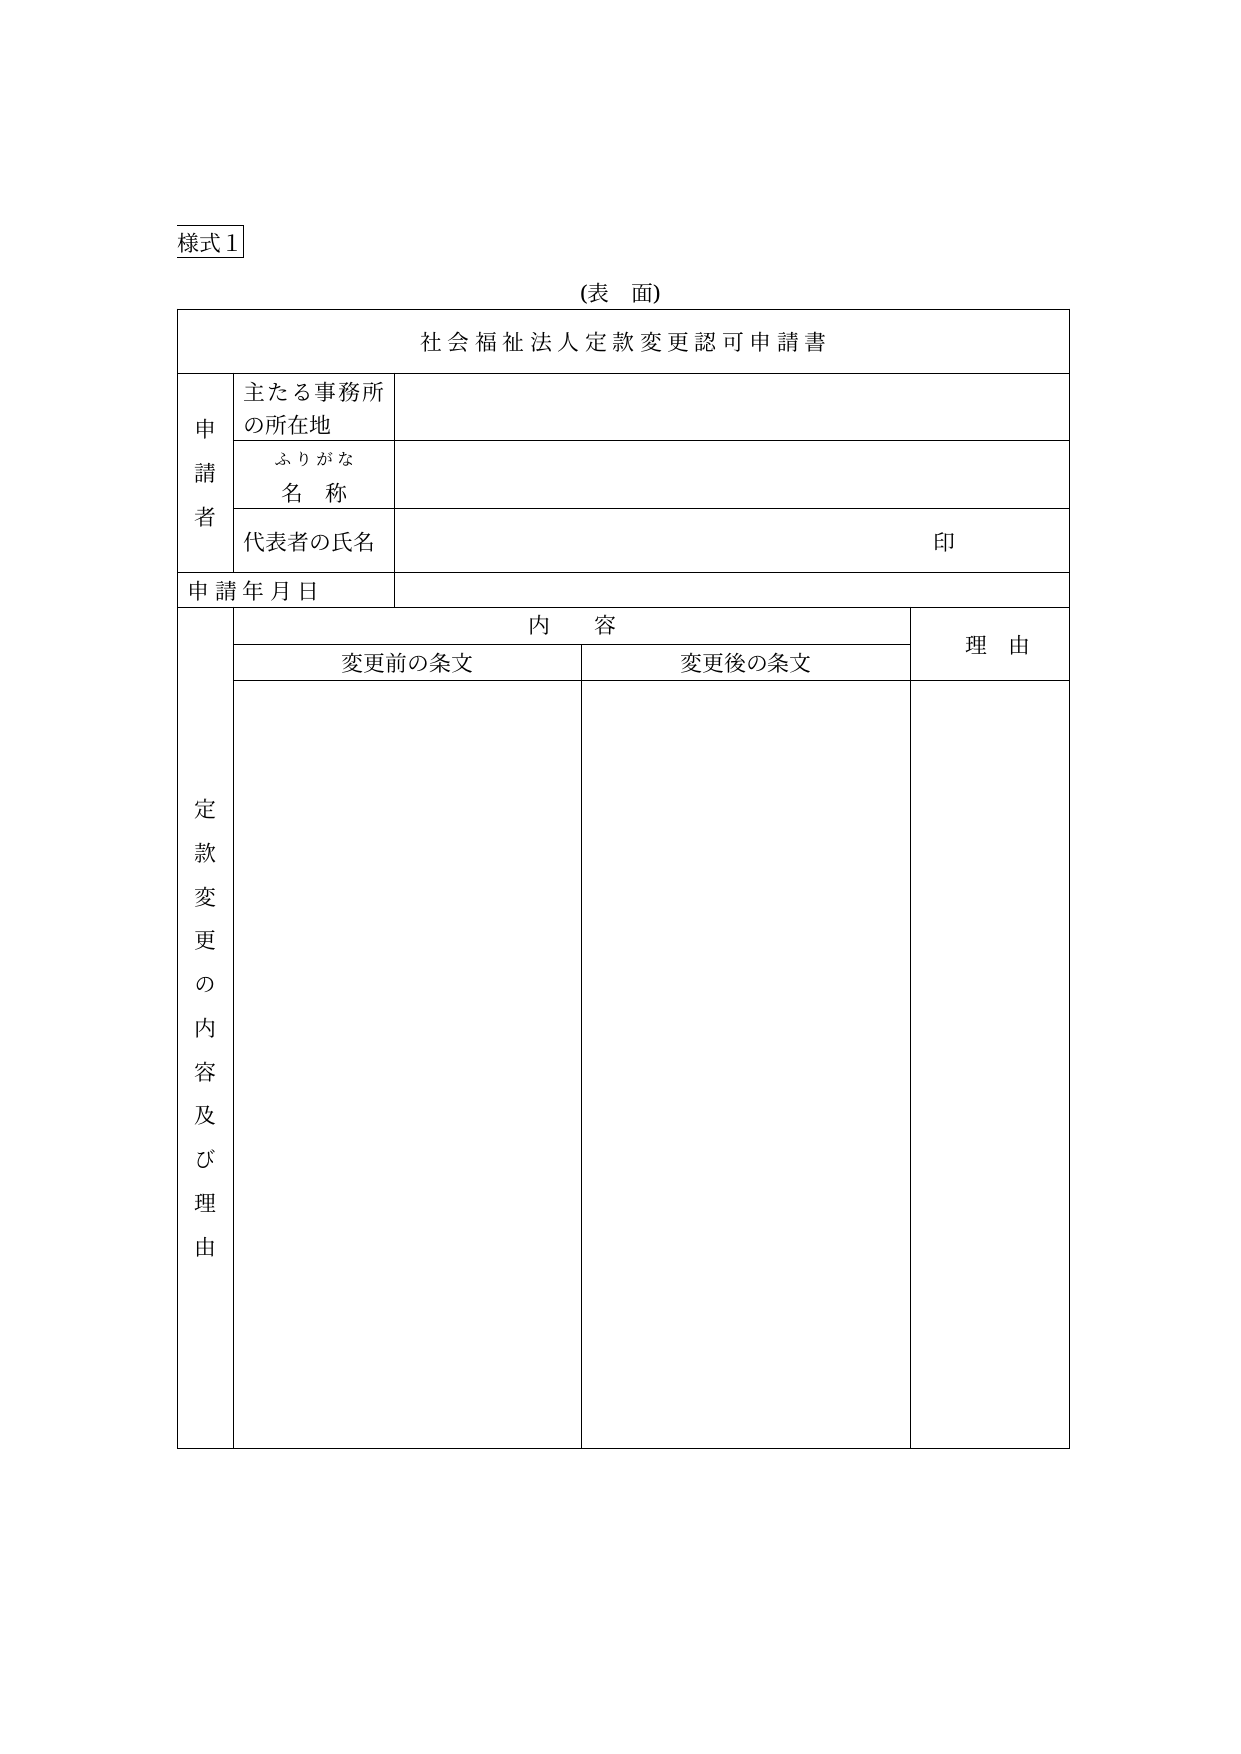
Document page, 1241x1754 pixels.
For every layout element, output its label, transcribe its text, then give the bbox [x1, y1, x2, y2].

table_cell 変更前の条文 [234, 645, 581, 680]
table_cell [395, 374, 1069, 440]
table_cell ふ り が な 名 称 [234, 441, 394, 508]
table_cell [395, 441, 1069, 508]
table_cell [911, 681, 1069, 1448]
table_cell 申 請 年 月 日 [178, 573, 394, 607]
table_cell 代表者の氏名 [234, 509, 394, 572]
table_cell [582, 681, 910, 1448]
table_cell 申 請 者 [178, 374, 233, 572]
text 様式１ [177, 208, 1063, 275]
text (表 面) [177, 275, 1063, 308]
table_cell 理 由 [911, 608, 1069, 680]
table_cell 定 款 変 更 の 内 容 及 び 理 由 [178, 608, 233, 1448]
table_header 社 会 福 祉 法 人 定 款 変 更 認 可 申 請 書 [178, 310, 1069, 373]
table_cell 内 容 [234, 608, 910, 644]
table_cell 主たる事務所の所在地 [234, 374, 394, 440]
table_cell 印 [395, 509, 1069, 572]
table_cell [234, 681, 581, 1448]
table_cell 変更後の条文 [582, 645, 910, 680]
table_cell [395, 573, 1069, 607]
